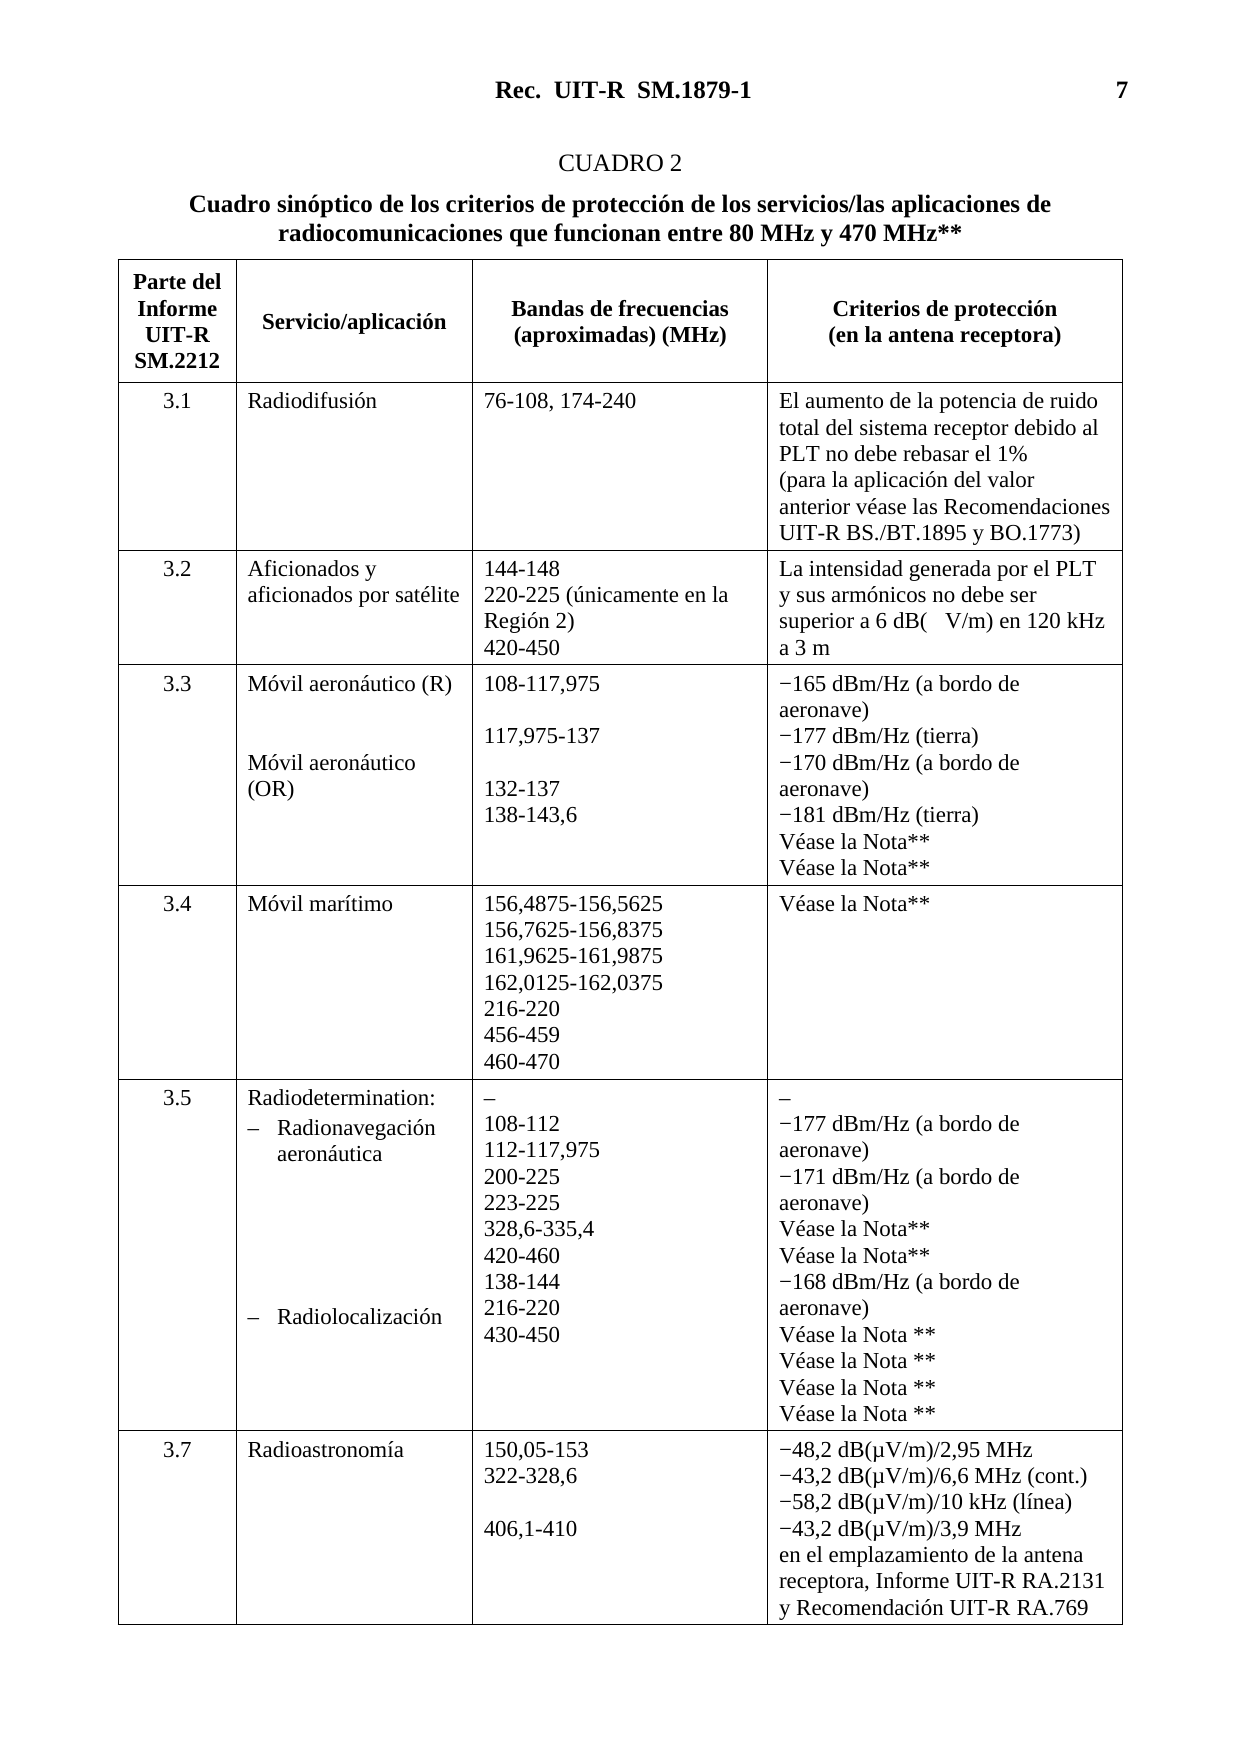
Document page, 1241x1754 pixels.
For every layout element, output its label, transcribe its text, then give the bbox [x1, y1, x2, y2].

table_cell 76-108, 174-240 [473, 383, 767, 549]
table_header Bandas de frecuencias (aproximadas) (MHz) [473, 260, 767, 382]
table_cell 108-117,975 117,975-137 132-137 138-143,6 [473, 665, 767, 884]
table_cell La intensidad generada por el PLT y sus armónicos no debe ser superior a 6 dB(V/m) en 120 kHz a 3 m [768, 551, 1122, 664]
table_header Criterios de protección (en la antena receptora) [768, 260, 1122, 382]
table_cell Radioastronomía [237, 1431, 472, 1624]
table_cell −48,2 dB(µV/m)/2,95 MHz −43,2 dB(µV/m)/6,6 MHz (cont.) −58,2 dB(µV/m)/10 kHz (línea) −43,2 dB(µV/m)/3,9 MHz en el emplazamiento de la antena receptora, Informe UIT-R RA.2131 y Recomendación UIT-R RA.769 [768, 1431, 1122, 1624]
table_cell Móvil aeronáutico (R) Móvil aeronáutico (OR) [237, 665, 472, 884]
table_header Servicio/aplicación [237, 260, 472, 382]
table_cell – −177 dBm/Hz (a bordo de aeronave) −171 dBm/Hz (a bordo de aeronave) Véase la Nota** Véase la Nota** −168 dBm/Hz (a bordo de aeronave) Véase la Nota ** Véase la Nota ** Véase la Nota ** Véase la Nota ** [768, 1080, 1122, 1430]
table_cell El aumento de la potencia de ruido total del sistema receptor debido al PLT no debe rebasar el 1% (para la aplicación del valor anterior véase las Recomendaciones UIT-R BS./BT.1895 y BO.1773) [768, 383, 1122, 549]
table_cell 3.3 [119, 665, 236, 884]
table_cell 150,05-153 322-328,6 406,1-410 [473, 1431, 767, 1624]
table_cell −165 dBm/Hz (a bordo de aeronave) −177 dBm/Hz (tierra) −170 dBm/Hz (a bordo de aeronave) −181 dBm/Hz (tierra) Véase la Nota** Véase la Nota** [768, 665, 1122, 884]
table_cell 3.2 [119, 551, 236, 664]
table_cell Aficionados y aficionados por satélite [237, 551, 472, 664]
table_cell 156,4875-156,5625 156,7625-156,8375 161,9625-161,9875 162,0125-162,0375 216-220 456-459 460-470 [473, 886, 767, 1078]
table_cell Véase la Nota** [768, 886, 1122, 1078]
table_cell 3.4 [119, 886, 236, 1078]
table_cell – 108-112 112-117,975 200-225 223-225 328,6-335,4 420-460 138-144 216-220 430-450 [473, 1080, 767, 1430]
title Cuadro sinóptico de los criterios de protección de los servicios/las aplicaciones de radiocomunicaciones que funcionan entre 80 MHz y 470 MHz** [118, 189, 1122, 246]
table_cell Móvil marítimo [237, 886, 472, 1078]
table_cell 144-148 220-225 (únicamente en la Región 2) 420-450 [473, 551, 767, 664]
table_header Parte del Informe UIT-R SM.2212 [119, 260, 236, 382]
table_cell Radiodifusión [237, 383, 472, 549]
table_cell 3.7 [119, 1431, 236, 1624]
text CUADRO 2 [118, 148, 1122, 176]
table_cell 3.5 [119, 1080, 236, 1430]
table_cell Radiodetermination: – Radionavegación aeronáutica – Radiolocalización [237, 1080, 472, 1430]
table_cell 3.1 [119, 383, 236, 549]
